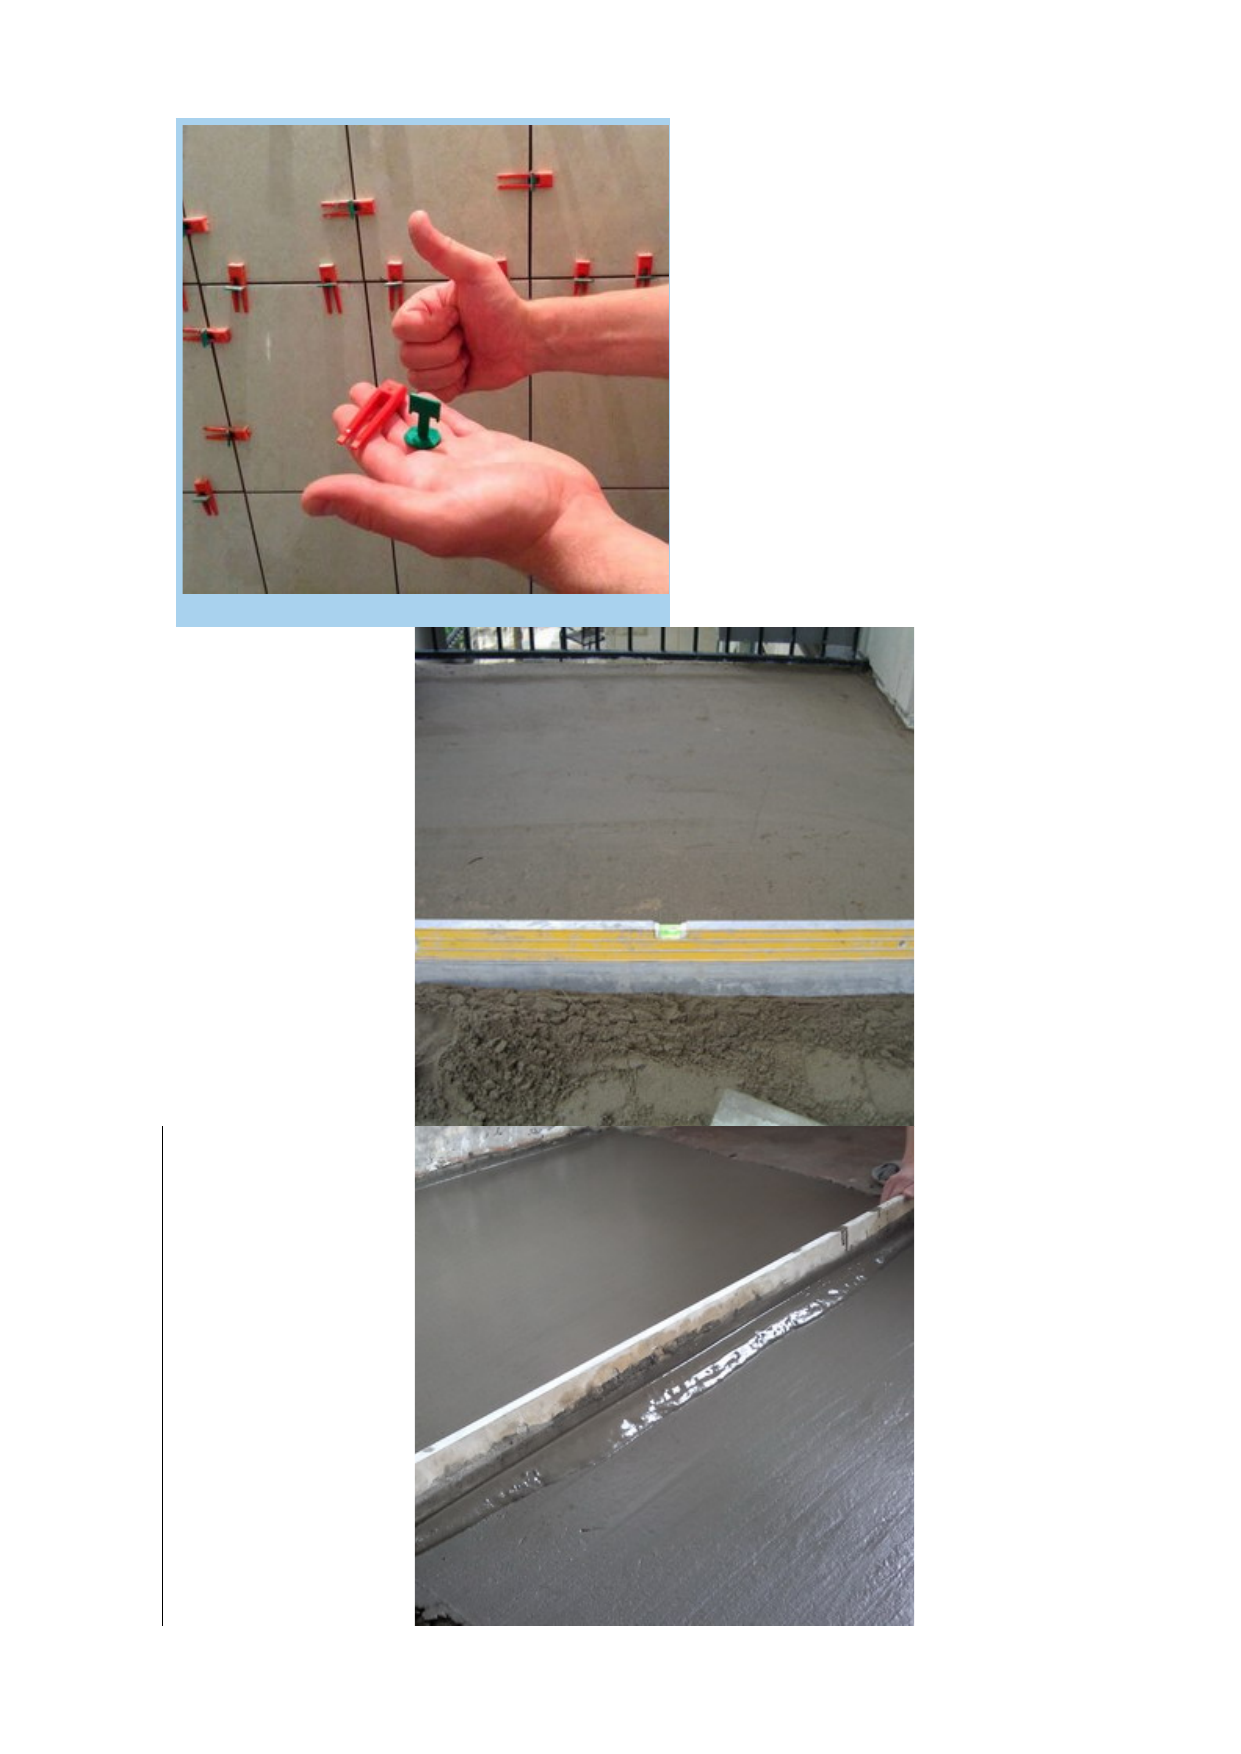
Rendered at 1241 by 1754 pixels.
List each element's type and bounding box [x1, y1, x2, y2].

table_header [176, 120, 668, 625]
picture [182, 125, 669, 594]
picture [414, 627, 915, 1626]
